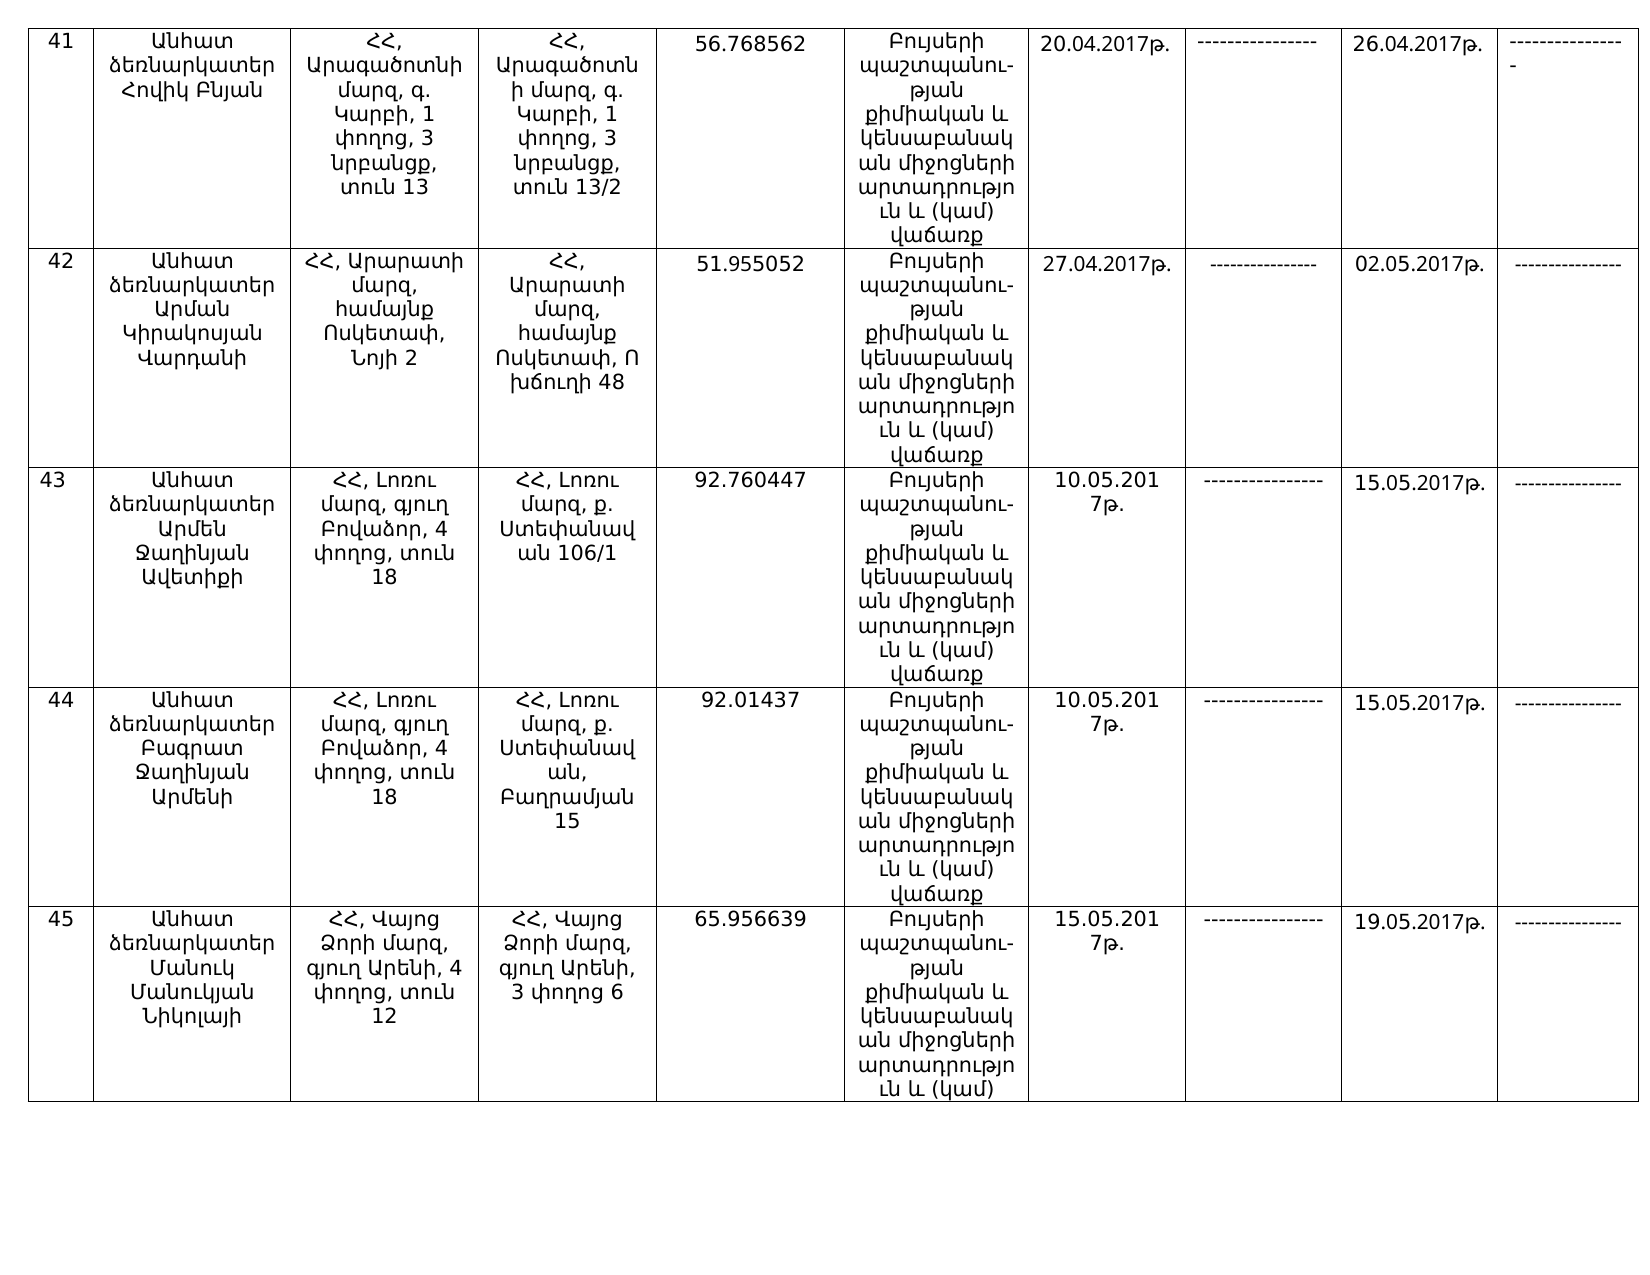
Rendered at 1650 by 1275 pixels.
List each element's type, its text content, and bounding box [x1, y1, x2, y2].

table_cell ՀՀ, Արագածոտնի մարզ, գ. Կարբի, 1 փողոց, 3 նրբանցք, տուն 13 [291, 29, 478, 248]
table_cell 92.01437 [657, 688, 844, 906]
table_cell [479, 907, 656, 1101]
table_cell Բույսերի պաշտպանու-թյան քիմիական և կենսաբանական միջոցների արտադրություն և (կամ) վաճառք [845, 688, 1028, 906]
table_cell Բույսերի պաշտպանու-թյան քիմիական և կենսաբանական միջոցների արտադրություն և (կամ) վաճառք [845, 468, 1028, 687]
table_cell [94, 907, 290, 1101]
table_cell ---------------- [1186, 468, 1341, 687]
table_cell Անհատ ձեռնարկատեր Հովիկ Բնյան [94, 29, 290, 248]
table_cell ՀՀ, Լոռու մարզ, ք. Ստեփանավան 106/1 [479, 468, 656, 687]
table_cell 51.955052 [657, 249, 844, 467]
table_cell ---------------- [1186, 688, 1341, 906]
table_cell Անհատ ձեռնարկատեր Արման Կիրակոսյան Վարդանի [94, 249, 290, 467]
table_cell 20.04.2017թ. [1029, 29, 1185, 248]
table_cell 10.05.2017թ. [1029, 688, 1185, 906]
table_cell ---------------- [1498, 468, 1638, 687]
table_cell ---------------- [1498, 249, 1638, 467]
table_cell Բույսերի պաշտպանու-թյան քիմիական և կենսաբանական միջոցների արտադրություն և (կամ) վաճառք [845, 249, 1028, 467]
table_cell 44 [29, 688, 93, 906]
table_cell 27.04.2017թ. [1029, 249, 1185, 467]
table_cell 43 [29, 468, 93, 687]
table_cell Անհատ ձեռնարկատեր Բագրատ Ջաղինյան Արմենի [94, 688, 290, 906]
table_cell ---------------- [1186, 249, 1341, 467]
table_cell Անհատ ձեռնարկատեր Արմեն Ջաղինյան Ավետիքի [94, 468, 290, 687]
table_cell ՀՀ, Արարատի մարզ, համայնք Ոսկետափ, Նոյի 2 [291, 249, 478, 467]
table_cell ՀՀ, Արարատի մարզ, համայնք Ոսկետափ, Ո խճուղի 48 [479, 249, 656, 467]
table_cell ---------------- [1186, 907, 1341, 1101]
table_cell 42 [29, 249, 93, 467]
table_cell ՀՀ, Լոռու մարզ, ք. Ստեփանավան, Բաղրամյան 15 [479, 688, 656, 906]
table_cell ՀՀ, Լոռու մարզ, գյուղ Բովաձոր, 4 փողոց, տուն 18 [291, 468, 478, 687]
table_cell 15.05.2017թ. [1342, 688, 1497, 906]
table_cell ---------------- [1498, 907, 1638, 1101]
table_cell ---------------- [1498, 29, 1638, 248]
table_cell 56.768562 [657, 29, 844, 248]
table_cell 10.05.2017թ. [1029, 468, 1185, 687]
table_cell ՀՀ, Լոռու մարզ, գյուղ Բովաձոր, 4 փողոց, տուն 18 [291, 688, 478, 906]
table_cell ՀՀ, Արագածոտնի մարզ, գ. Կարբի, 1 փողոց, 3 նրբանցք, տուն 13/2 [479, 29, 656, 248]
table_cell ---------------- [1498, 688, 1638, 906]
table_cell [845, 29, 1028, 248]
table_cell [291, 907, 478, 1101]
table_cell 45 [29, 907, 93, 1101]
table_cell ---------------- [1186, 29, 1341, 248]
table_cell 26.04.2017թ. [1342, 29, 1497, 248]
table_cell 65.956639 [657, 907, 844, 1101]
table_cell 41 [29, 29, 93, 248]
table_cell 92.760447 [657, 468, 844, 687]
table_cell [845, 907, 1028, 1101]
table_cell 02.05.2017թ. [1342, 249, 1497, 467]
table_cell 15.05.2017թ. [1342, 468, 1497, 687]
table_cell 15.05.2017թ. [1029, 907, 1185, 1101]
table_cell 19.05.2017թ. [1342, 907, 1497, 1101]
